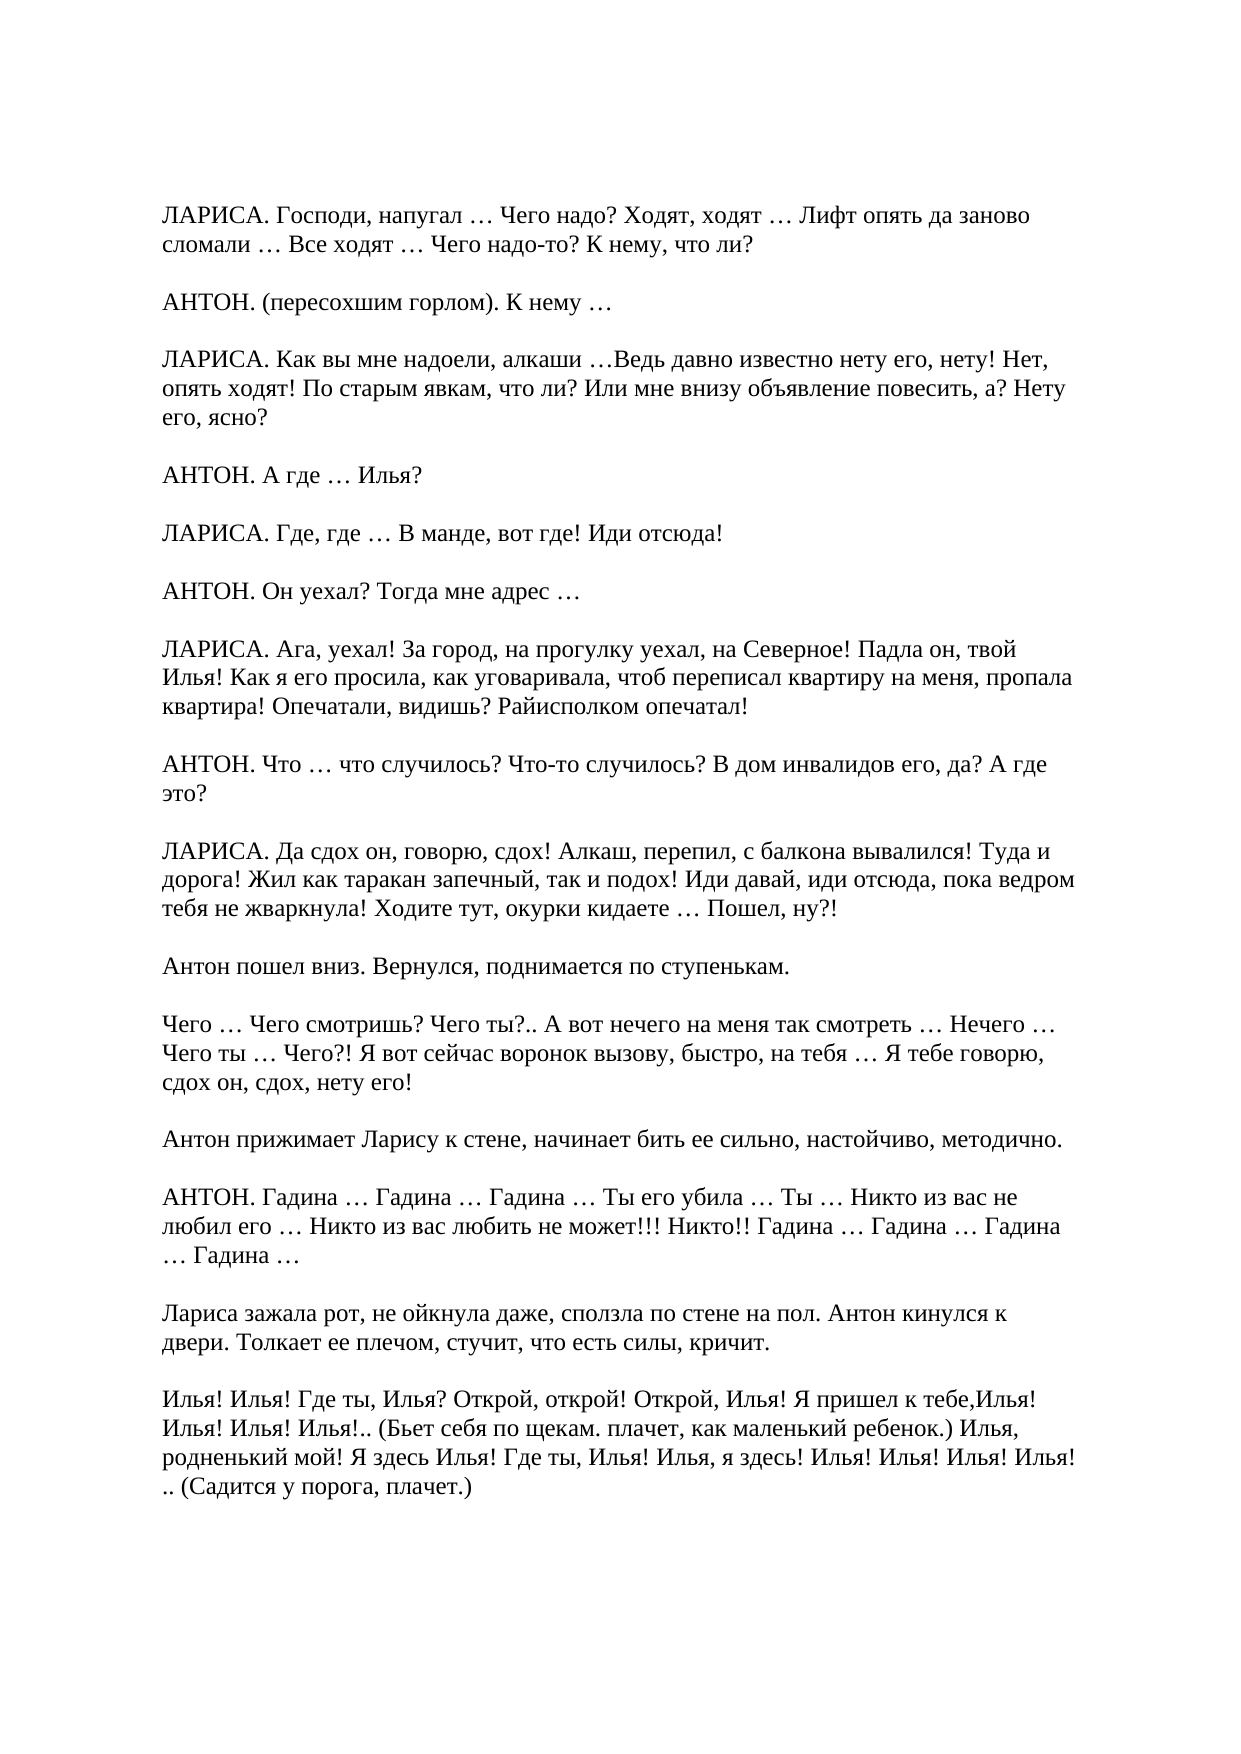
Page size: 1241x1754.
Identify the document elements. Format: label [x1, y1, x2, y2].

table_header [120, 150, 1120, 1549]
